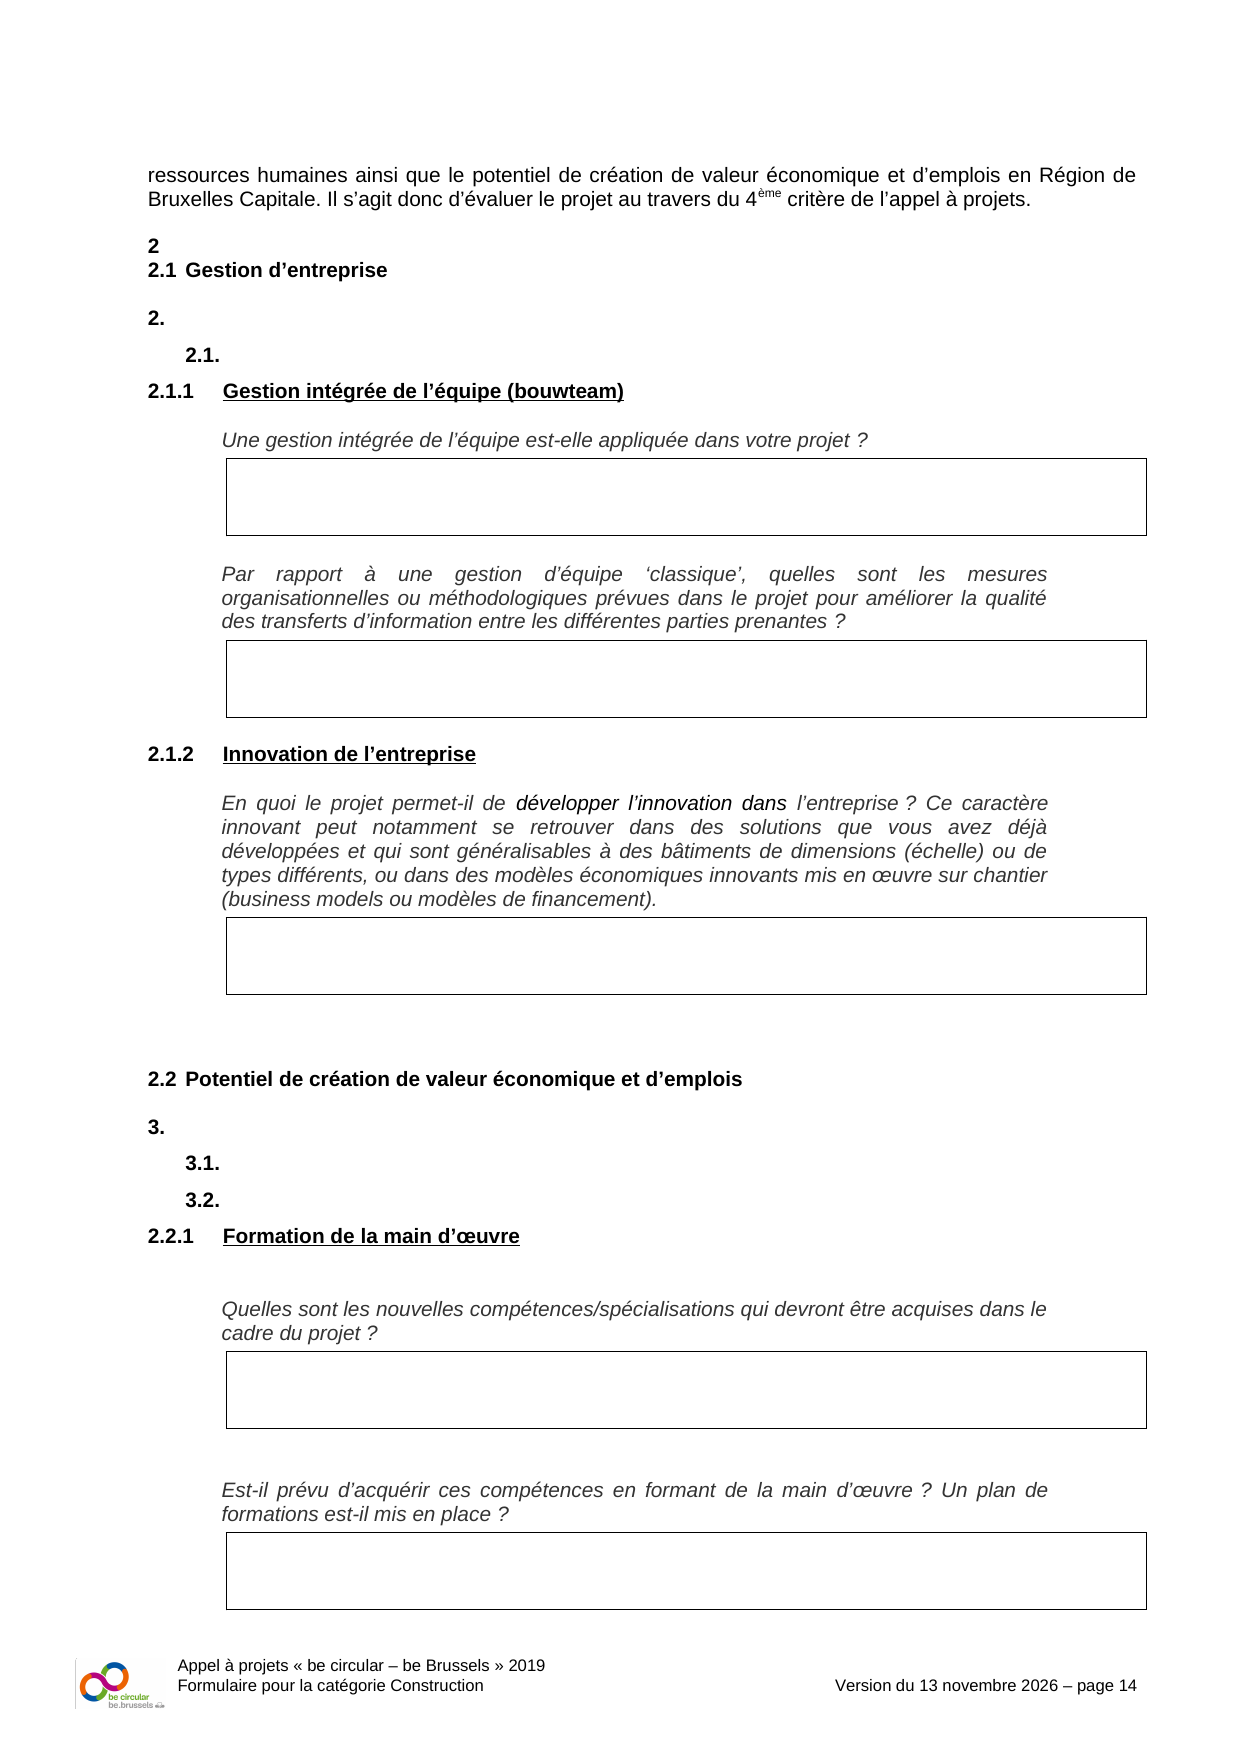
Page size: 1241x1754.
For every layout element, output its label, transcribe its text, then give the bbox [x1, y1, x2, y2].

list Innovation de l’entreprise [148, 742, 1137, 766]
subtitle Par rapport à une gestion d’équipe ‘classique’, quelles sont les mesures organisationnelles ou méthodologiques prévues dans le projet pour améliorer la qualité des transferts d’information entre les différentes parties prenantes ? [221, 561, 1048, 633]
list Formation de la main d’œuvre [148, 1224, 1137, 1248]
subtitle Quelles sont les nouvelles compétences/spécialisations qui devront être acquises dans le cadre du projet ? [221, 1297, 1048, 1345]
subtitle Une gestion intégrée de l’équipe est-elle appliquée dans votre projet ? [221, 428, 1048, 452]
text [148, 162, 1137, 210]
list Gestion intégrée de l’équipe (bouwteam) [148, 379, 1137, 403]
subtitle En quoi le projet permet-il de développer l’innovation dans l’entreprise ? Ce caractère innovant peut notamment se retrouver dans des solutions que vous avez déjà développées et qui sont généralisables à des bâtiments de dimensions (échelle) ou de types différents, ou dans des modèles économiques innovants mis en œuvre sur chantier (business models ou modèles de financement). [221, 791, 1048, 910]
subtitle Est-il prévu d’acquérir ces compétences en formant de la main d’œuvre ? Un plan de formations est-il mis en place ? [221, 1478, 1048, 1526]
picture [75, 1658, 166, 1708]
list Gestion d’entreprise [148, 258, 1137, 282]
list Potentiel de création de valeur économique et d’emplois [148, 1067, 1137, 1091]
